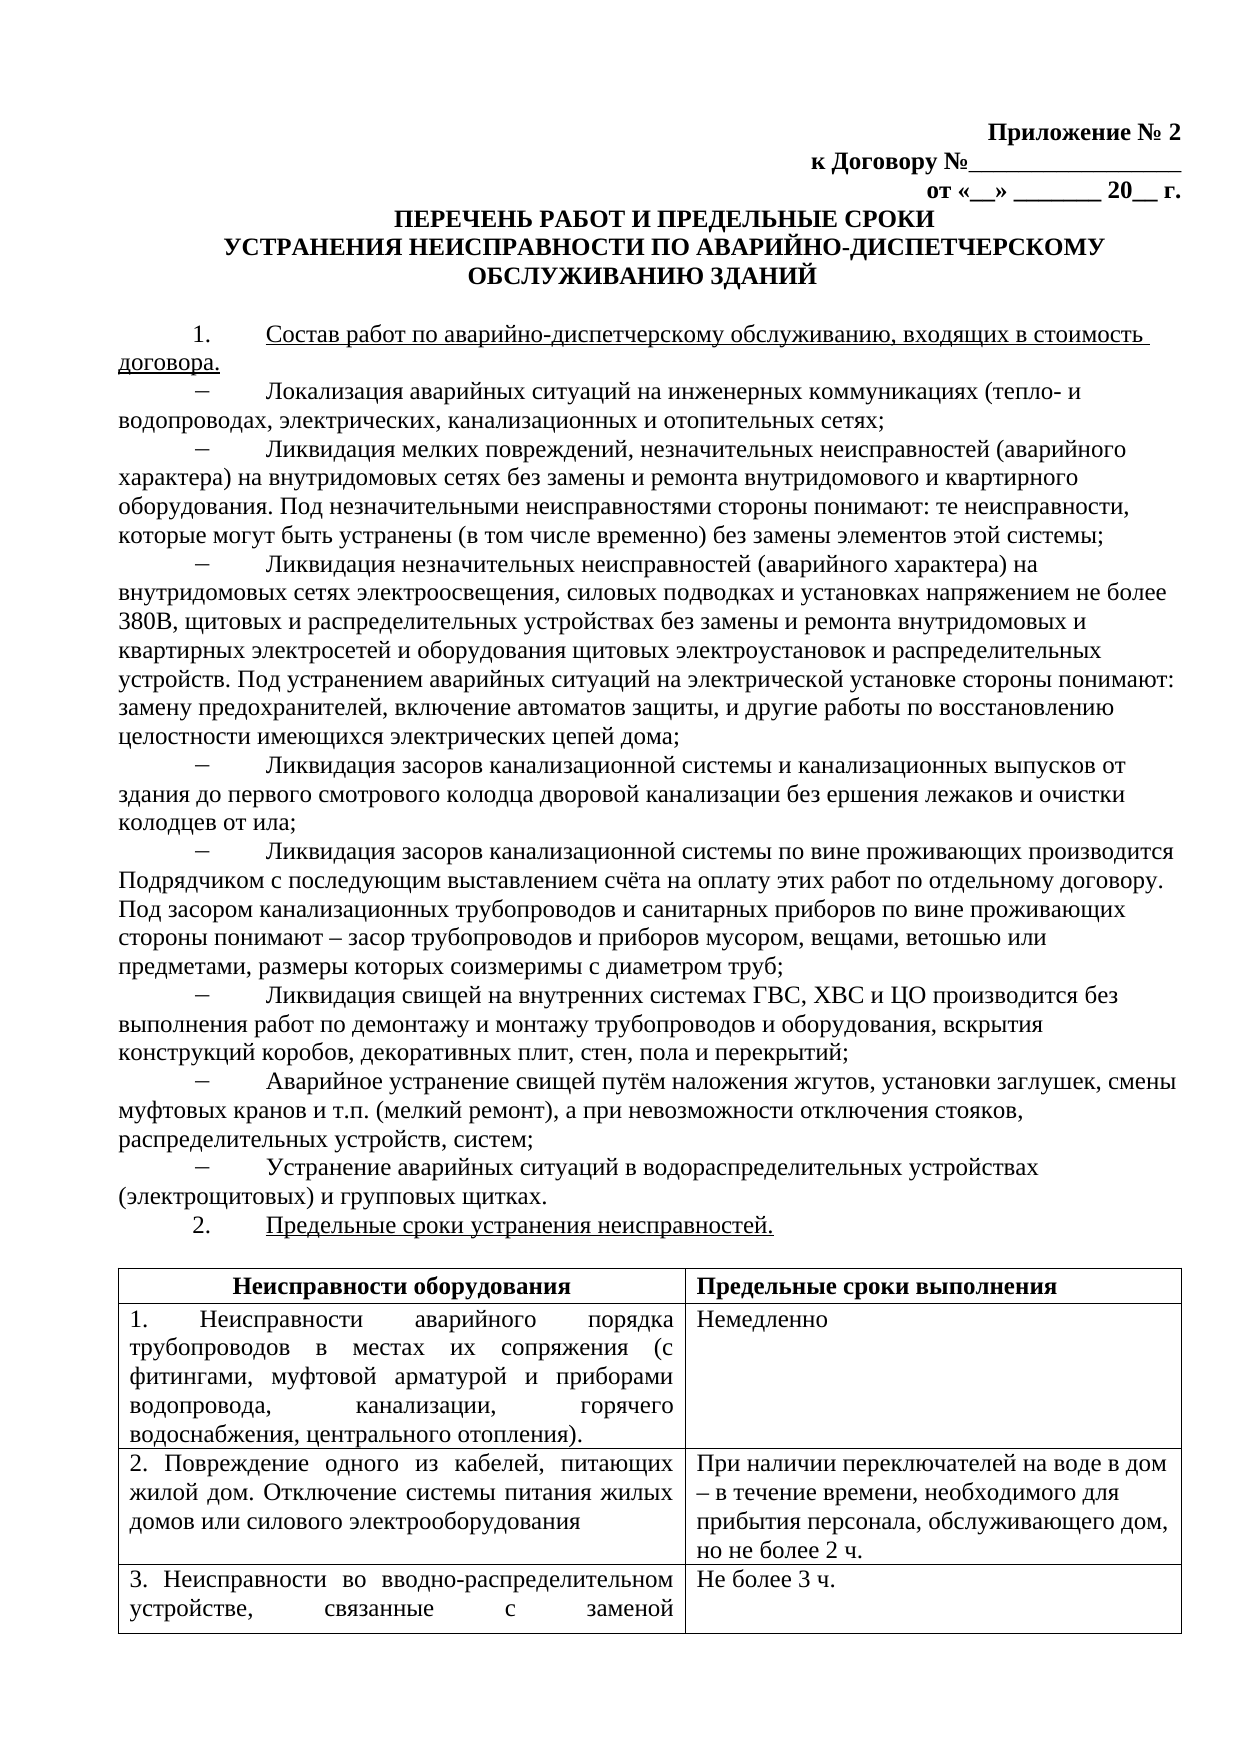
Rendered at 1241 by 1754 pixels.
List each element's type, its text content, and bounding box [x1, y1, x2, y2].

table_cell 2. Повреждение одного из кабелей, питающих жилой дом. Отключение системы питания жилых домов или силового электрооборудования [119, 1449, 685, 1563]
text ПЕРЕЧЕНЬ РАБОТ И ПРЕДЕЛЬНЫЕ СРОКИ [103, 204, 1181, 232]
list Ликвидация незначительных неисправностей (аварийного характера) на внутридомовых сетях электроосвещения, силовых подводках и установках напряжением не более 380В, щитовых и распределительных устройствах без замены и ремонта внутридомовых и квартирных электросетей и оборудования щитовых электроустановок и распределительных устройств. Под устранением аварийных ситуаций на электрической установке стороны понимают: замену предохранителей, включение автоматов защиты, и другие работы по восстановлению целостности имеющихся электрических цепей дома; [118, 549, 1181, 750]
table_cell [119, 1565, 685, 1633]
table_cell 1. Неисправности аварийного порядка трубопроводов в местах их сопряжения (с фитингами, муфтовой арматурой и приборами водопровода, канализации, горячего водоснабжения, центрального отопления). [119, 1304, 685, 1447]
table_header Неисправности оборудования [119, 1269, 685, 1303]
list Локализация аварийных ситуаций на инженерных коммуникациях (тепло- и водопроводах, электрических, канализационных и отопительных сетях; [118, 376, 1181, 434]
list Ликвидация засоров канализационной системы по вине проживающих производится Подрядчиком с последующим выставлением счёта на оплату этих работ по отдельному договору. Под засором канализационных трубопроводов и санитарных приборов по вине проживающих стороны понимают – засор трубопроводов и приборов мусором, вещами, ветошью или предметами, размеры которых соизмеримы с диаметром труб; [118, 836, 1181, 980]
text УСТРАНЕНИЯ НЕИСПРАВНОСТИ ПО АВАРИЙНО-ДИСПЕТЧЕРСКОМУ ОБСЛУЖИВАНИЮ ЗДАНИЙ [103, 232, 1181, 290]
list Устранение аварийных ситуаций в водораспределительных устройствах (электрощитовых) и групповых щитках. [118, 1152, 1181, 1210]
table_cell Немедленно [686, 1304, 1181, 1447]
table_header Предельные сроки выполнения [686, 1269, 1181, 1303]
list Ликвидация мелких повреждений, незначительных неисправностей (аварийного характера) на внутридомовых сетях без замены и ремонта внутридомового и квартирного оборудования. Под незначительными неисправностями стороны понимают: те неисправности, которые могут быть устранены (в том числе временно) без замены элементов этой системы; [118, 434, 1181, 549]
text Приложение № 2 [118, 117, 1181, 146]
list Состав работ по аварийно-диспетчерскому обслуживанию, входящих в стоимость договора. [118, 319, 1181, 376]
table_cell При наличии переключателей на воде в дом – в течение времени, необходимого для прибытия персонала, обслуживающего дом, но не более 2 ч. [686, 1449, 1181, 1563]
list Ликвидация засоров канализационной системы и канализационных выпусков от здания до первого смотрового колодца дворовой канализации без ершения лежаков и очистки колодцев от ила; [118, 750, 1181, 836]
text к Договору №_________________ [118, 146, 1181, 175]
list Ликвидация свищей на внутренних системах ГВС, ХВС и ЦО производится без выполнения работ по демонтажу и монтажу трубопроводов и оборудования, вскрытия конструкций коробов, декоративных плит, стен, пола и перекрытий; [118, 980, 1181, 1066]
list Аварийное устранение свищей путём наложения жгутов, установки заглушек, смены муфтовых кранов и т.п. (мелкий ремонт), а при невозможности отключения стояков, распределительных устройств, систем; [118, 1066, 1181, 1152]
table_cell Не более 3 ч. [686, 1565, 1181, 1633]
text от «__» _______ 20__ г. [118, 175, 1181, 204]
list Предельные сроки устранения неисправностей. [118, 1210, 1181, 1239]
